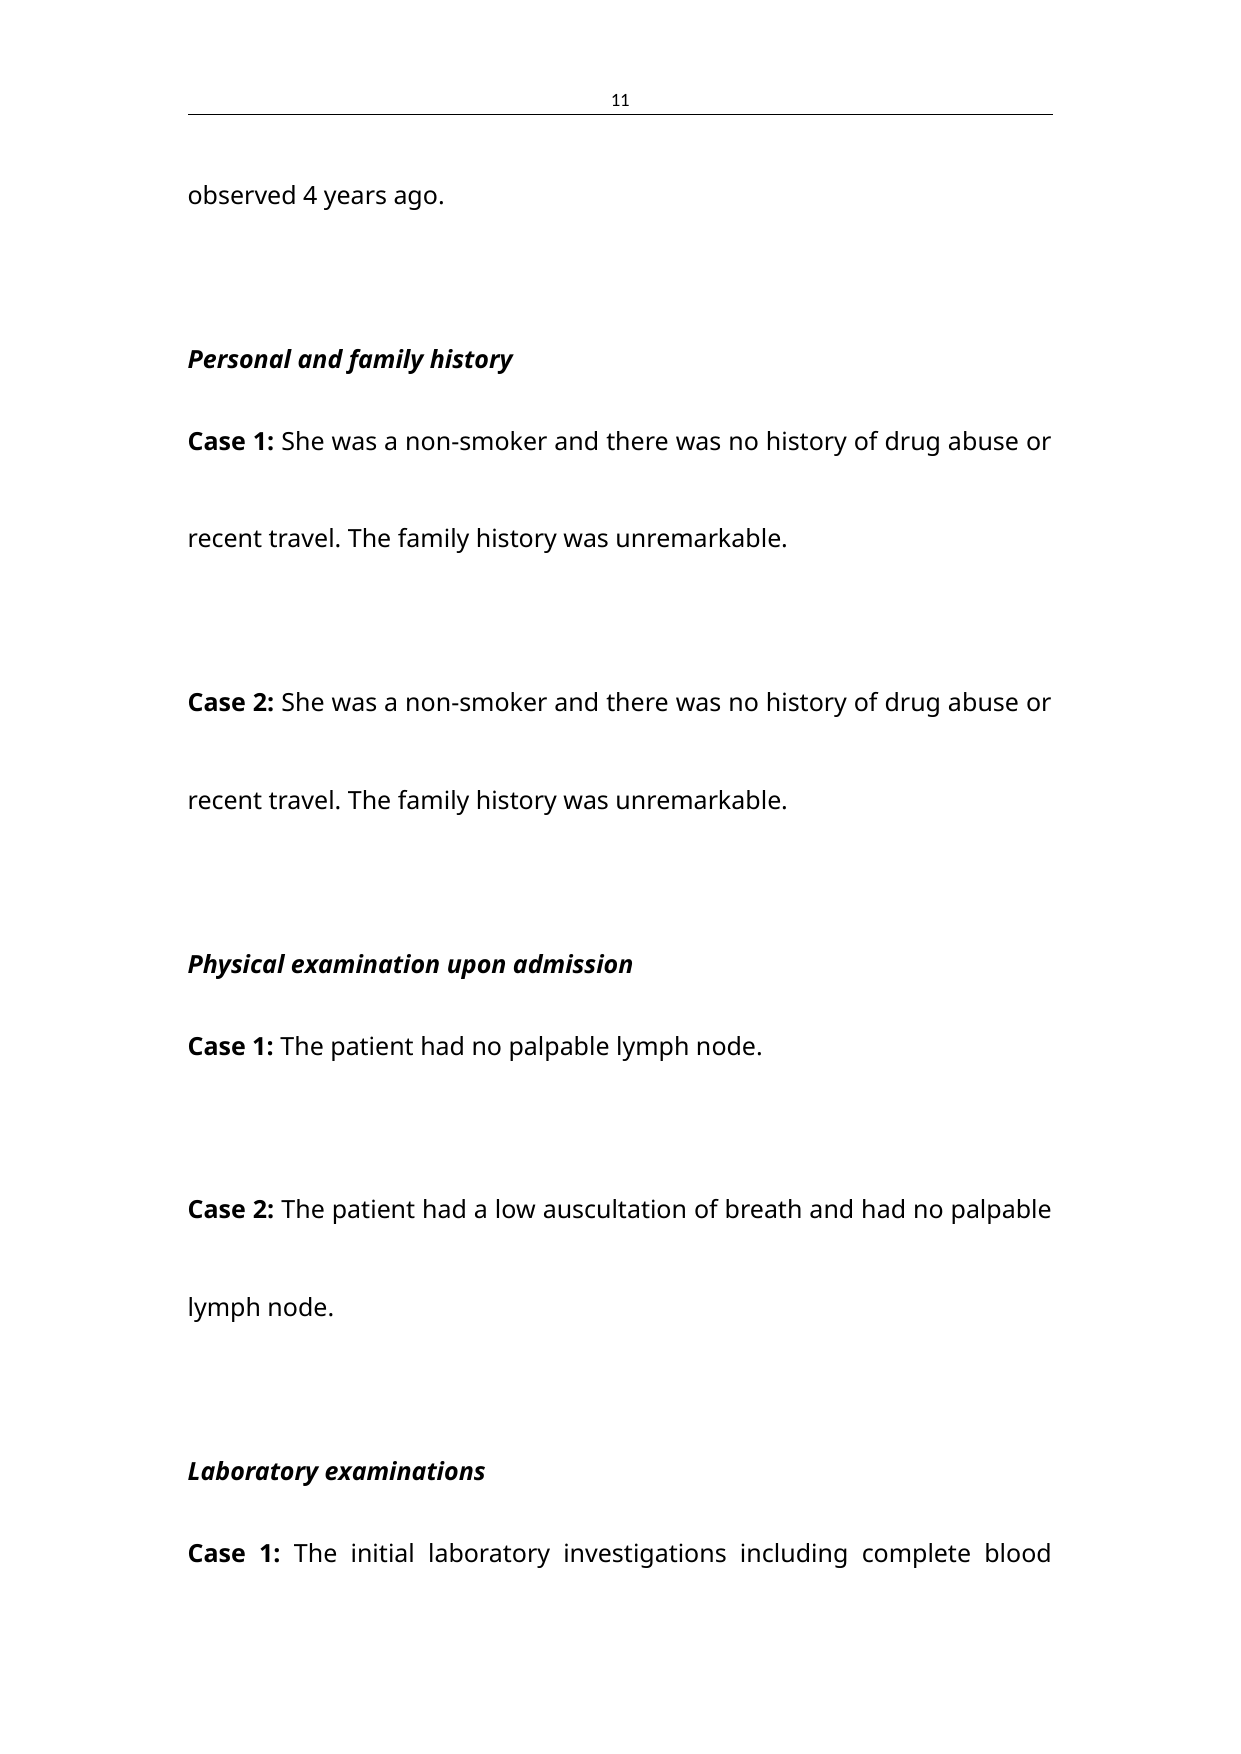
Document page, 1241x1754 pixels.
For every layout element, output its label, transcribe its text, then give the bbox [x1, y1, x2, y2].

text Case 1: The patient had no palpable lymph node. [187, 1013, 1053, 1078]
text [187, 162, 1053, 227]
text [187, 1520, 1053, 1585]
text Case 1: She was a non-smoker and there was no history of drug abuse or recent travel. The family history was unremarkable. [187, 408, 1053, 570]
text Laboratory examinations [187, 1438, 1053, 1503]
text Personal and family history [187, 326, 1053, 391]
text Case 2: She was a non-smoker and there was no history of drug abuse or recent travel. The family history was unremarkable. [187, 669, 1053, 832]
text Case 2: The patient had a low auscultation of breath and had no palpable lymph node. [187, 1177, 1053, 1339]
text Physical examination upon admission [187, 931, 1053, 996]
